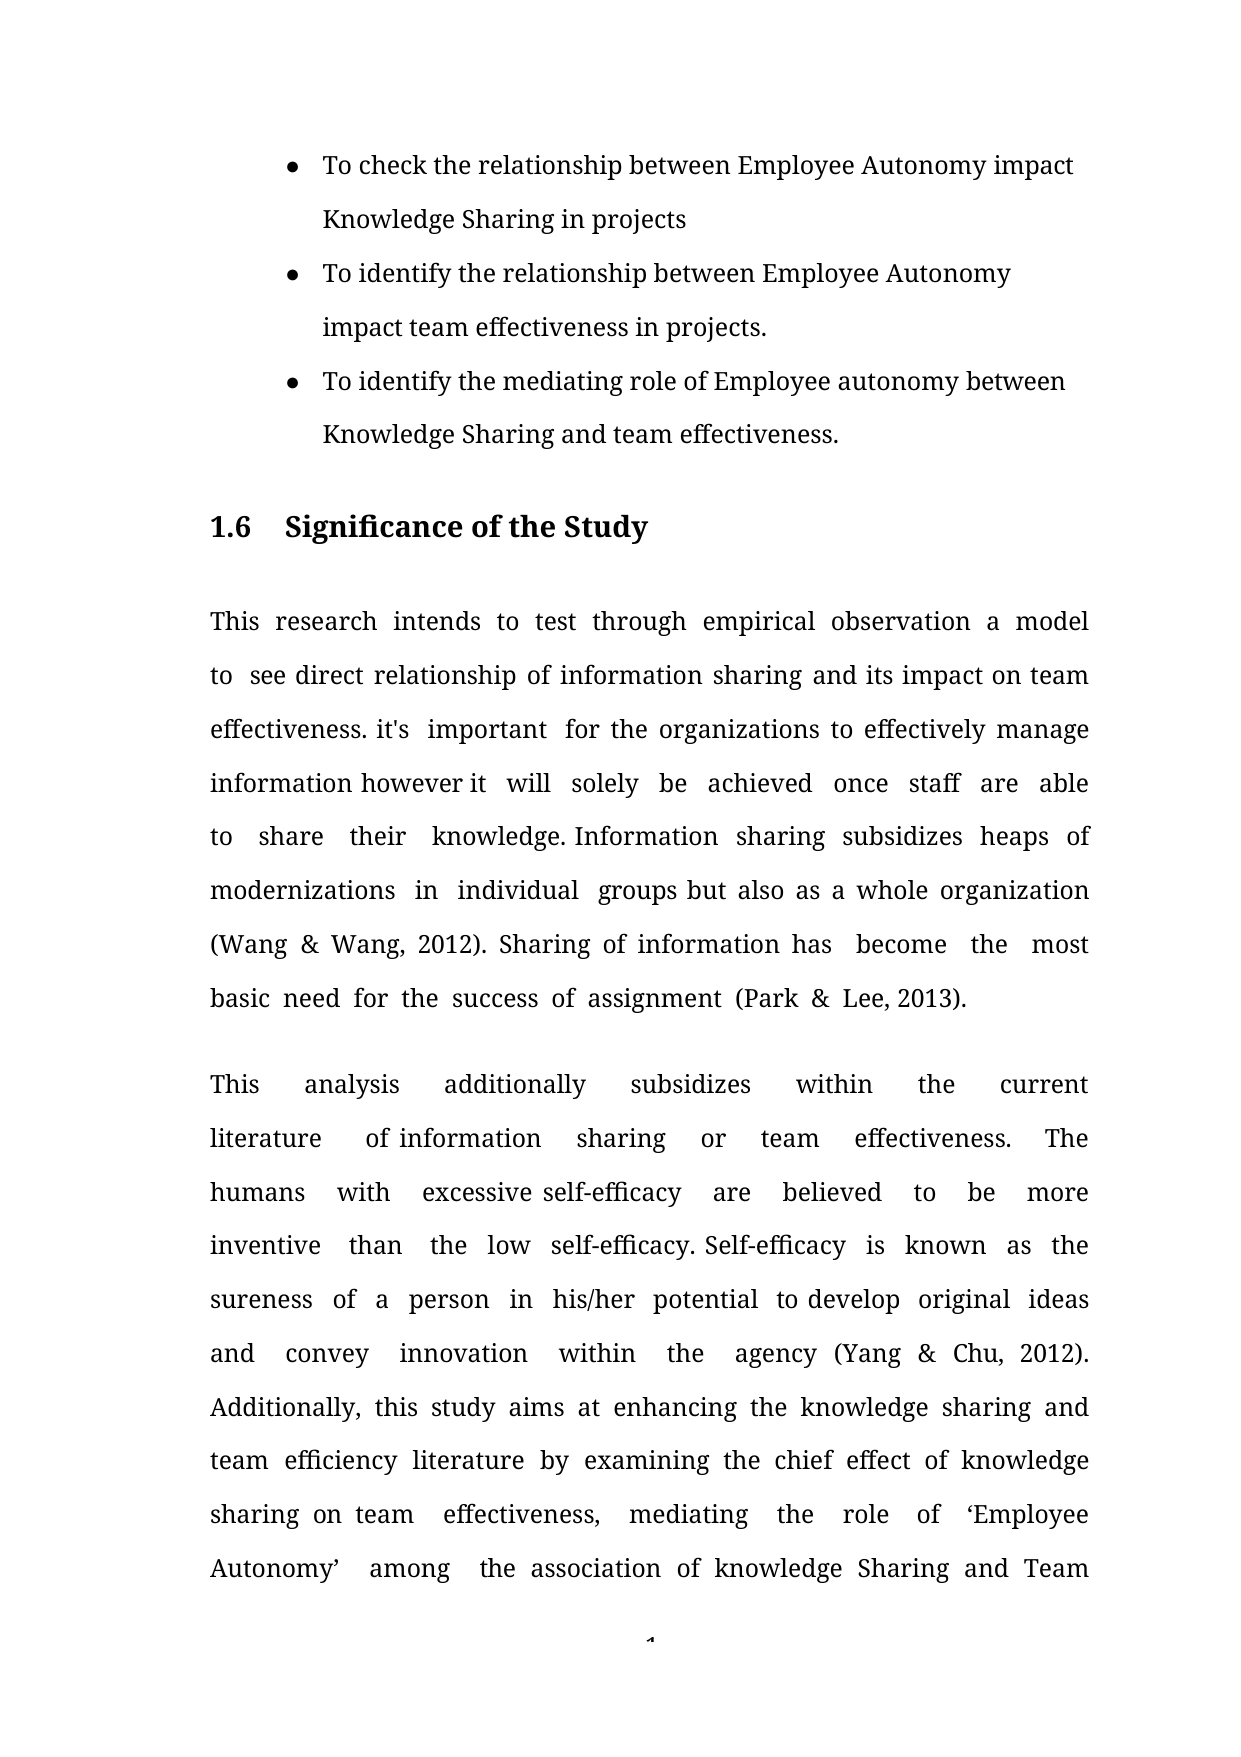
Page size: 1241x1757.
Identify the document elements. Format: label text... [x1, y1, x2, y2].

list To identify the mediating role of Employee autonomy between Knowledge Sharing and team effectiveness. [285, 363, 1080, 451]
list To check the relationship between Employee Autonomy impact Knowledge Sharing in projects [285, 148, 1080, 236]
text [210, 1067, 1089, 1584]
list To identify the relationship between Employee Autonomy impact team effectiveness in projects. [285, 256, 1080, 343]
text This research intends to test through empirical observation a model to see direct relationship of information sharing and its impact on team effectiveness. it's important for the organizations to effectively manage information however it will solely be achieved once staff are able to share their knowledge. Information sharing subsidizes heaps of modernizations in individual groups but also as a whole organization (Wang & Wang, 2012). Sharing of information has become the most basic need for the success of assignment (Park & Lee, 2013). [210, 604, 1090, 1014]
subtitle Significance of the Study [210, 506, 1115, 546]
